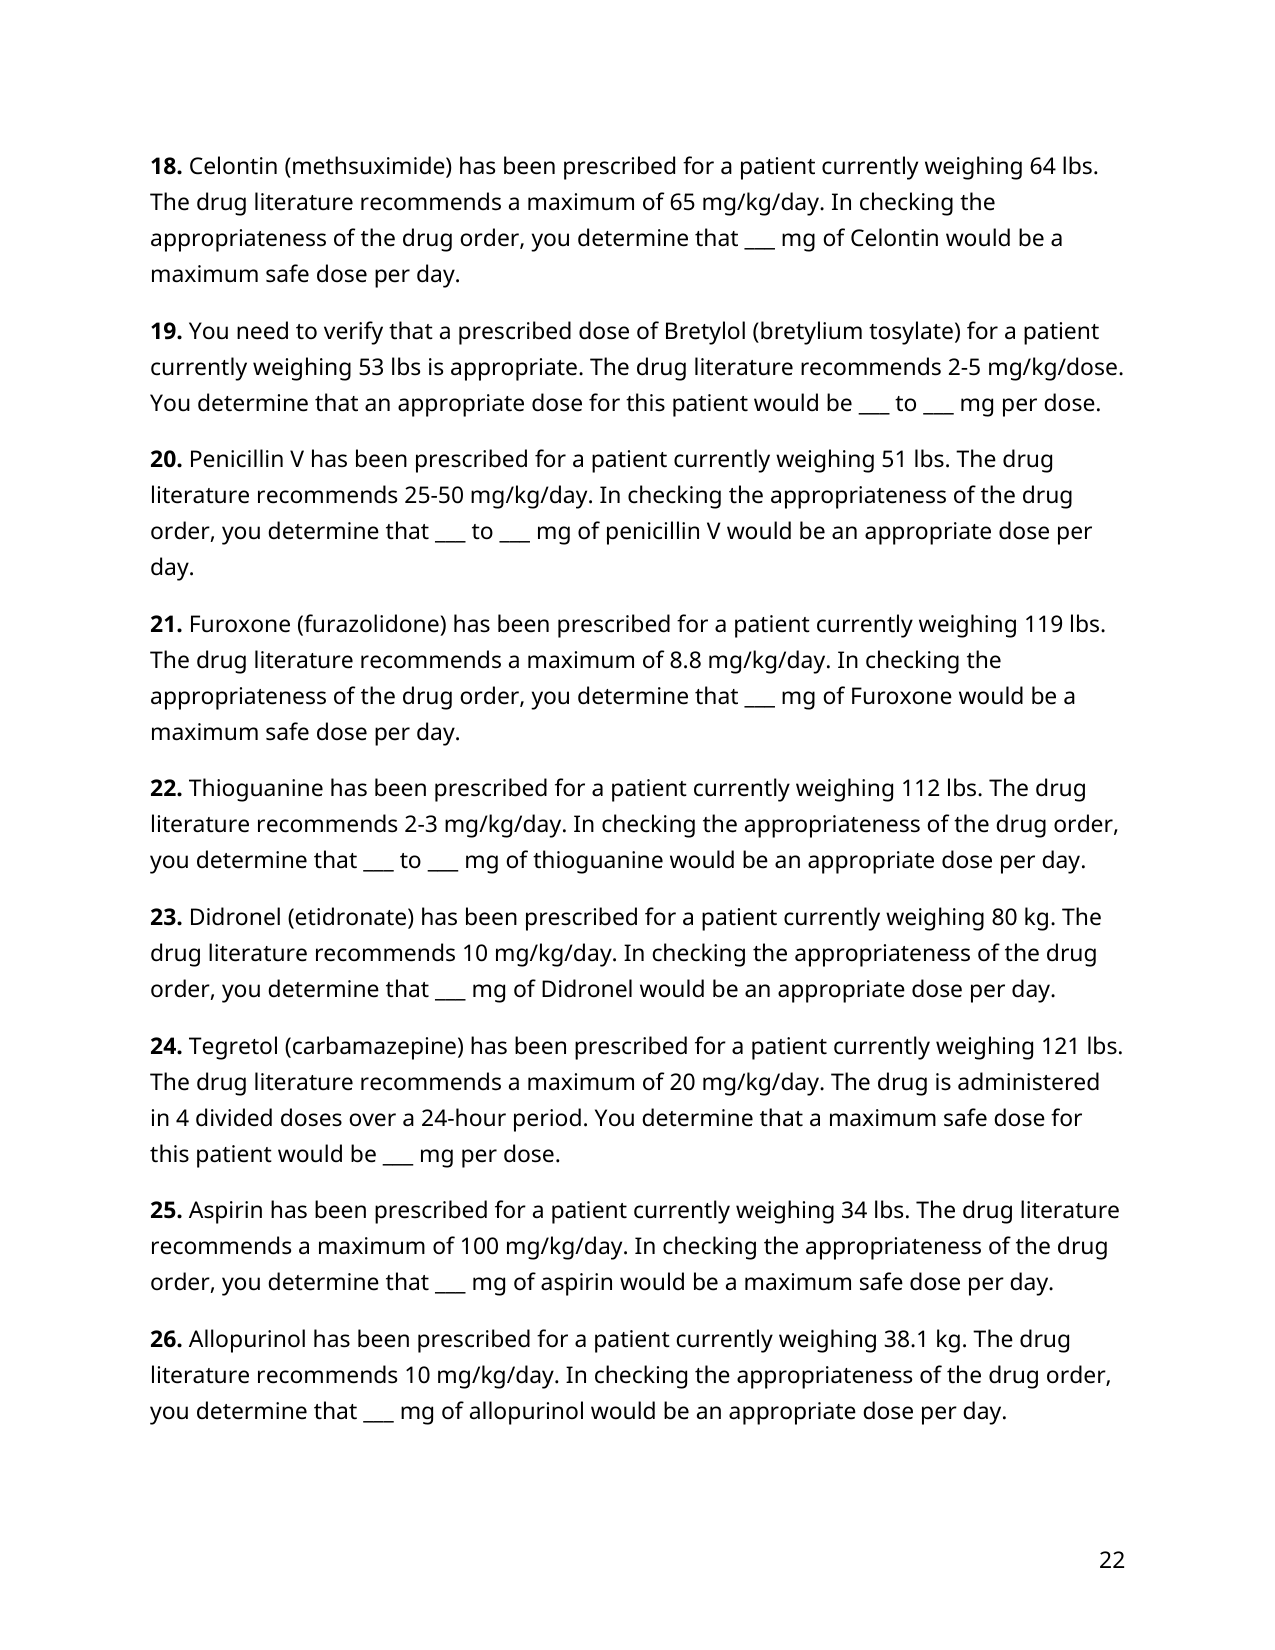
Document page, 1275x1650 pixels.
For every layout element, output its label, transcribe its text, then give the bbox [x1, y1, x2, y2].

text 25. Aspirin has been prescribed for a patient currently weighing 34 lbs. The drug literature recommends a maximum of 100 mg/kg/day. In checking the appropriateness of the drug order, you determine that ___ mg of aspirin would be a maximum safe dose per day. [150, 1194, 1125, 1297]
text 26. Allopurinol has been prescribed for a patient currently weighing 38.1 kg. The drug literature recommends 10 mg/kg/day. In checking the appropriateness of the drug order, you determine that ___ mg of allopurinol would be an appropriate dose per day. [150, 1323, 1125, 1426]
text 19. You need to verify that a prescribed dose of Bretylol (bretylium tosylate) for a patient currently weighing 53 lbs is appropriate. The drug literature recommends 2-5 mg/kg/dose. You determine that an appropriate dose for this patient would be ___ to ___ mg per dose. [150, 314, 1125, 418]
text 24. Tegretol (carbamazepine) has been prescribed for a patient currently weighing 121 lbs. The drug literature recommends a maximum of 20 mg/kg/day. The drug is administered in 4 divided doses over a 24-hour period. You determine that a maximum safe dose for this patient would be ___ mg per dose. [150, 1030, 1125, 1169]
text 23. Didronel (etidronate) has been prescribed for a patient currently weighing 80 kg. The drug literature recommends 10 mg/kg/day. In checking the appropriateness of the drug order, you determine that ___ mg of Didronel would be an appropriate dose per day. [150, 901, 1125, 1004]
text 20. Penicillin V has been prescribed for a patient currently weighing 51 lbs. The drug literature recommends 25-50 mg/kg/day. In checking the appropriateness of the drug order, you determine that ___ to ___ mg of penicillin V would be an appropriate dose per day. [150, 443, 1125, 582]
text 21. Furoxone (furazolidone) has been prescribed for a patient currently weighing 119 lbs. The drug literature recommends a maximum of 8.8 mg/kg/day. In checking the appropriateness of the drug order, you determine that ___ mg of Furoxone would be a maximum safe dose per day. [150, 608, 1125, 747]
text 18. Celontin (methsuximide) has been prescribed for a patient currently weighing 64 lbs. The drug literature recommends a maximum of 65 mg/kg/day. In checking the appropriateness of the drug order, you determine that ___ mg of Celontin would be a maximum safe dose per day. [150, 150, 1125, 289]
text 22. Thioguanine has been prescribed for a patient currently weighing 112 lbs. The drug literature recommends 2-3 mg/kg/day. In checking the appropriateness of the drug order, you determine that ___ to ___ mg of thioguanine would be an appropriate dose per day. [150, 772, 1125, 876]
